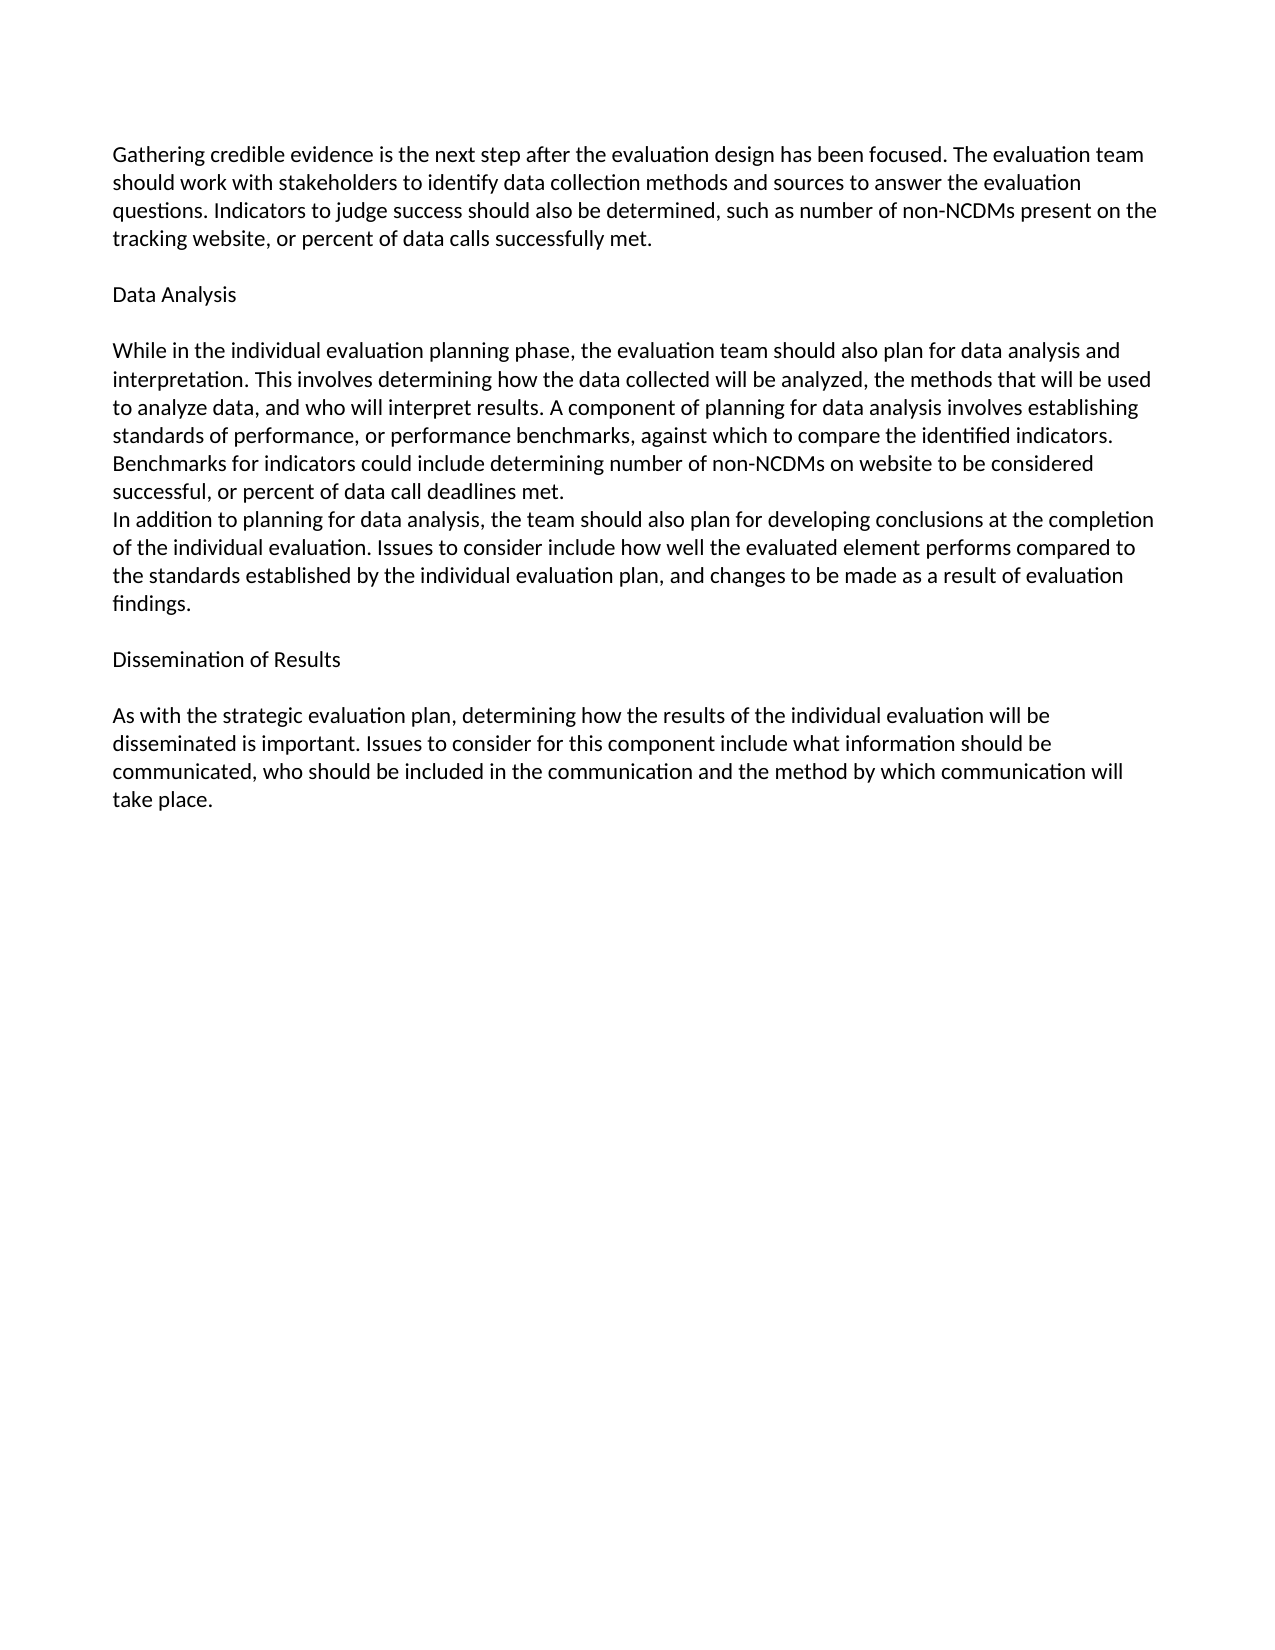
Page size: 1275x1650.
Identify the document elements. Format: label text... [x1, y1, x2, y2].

text While in the individual evaluation planning phase, the evaluation team should also plan for data analysis and interpretation. This involves determining how the data collected will be analyzed, the methods that will be used to analyze data, and who will interpret results. A component of planning for data analysis involves establishing standards of performance, or performance benchmarks, against which to compare the identified indicators. Benchmarks for indicators could include determining number of non-NCDMs on website to be considered successful, or percent of data call deadlines met. [112, 337, 1162, 505]
text As with the strategic evaluation plan, determining how the results of the individual evaluation will be disseminated is important. Issues to consider for this component include what information should be communicated, who should be included in the communication and the method by which communication will take place. [112, 701, 1162, 813]
text In addition to planning for data analysis, the team should also plan for developing conclusions at the completion of the individual evaluation. Issues to consider include how well the evaluated element performs compared to the standards established by the individual evaluation plan, and changes to be made as a result of evaluation findings. [112, 505, 1162, 617]
text Dissemination of Results [112, 645, 1162, 673]
text Gathering credible evidence is the next step after the evaluation design has been focused. The evaluation team should work with stakeholders to identify data collection methods and sources to answer the evaluation questions. Indicators to judge success should also be determined, such as number of non-NCDMs present on the tracking website, or percent of data calls successfully met. [112, 141, 1162, 253]
text Data Analysis [112, 281, 1162, 309]
